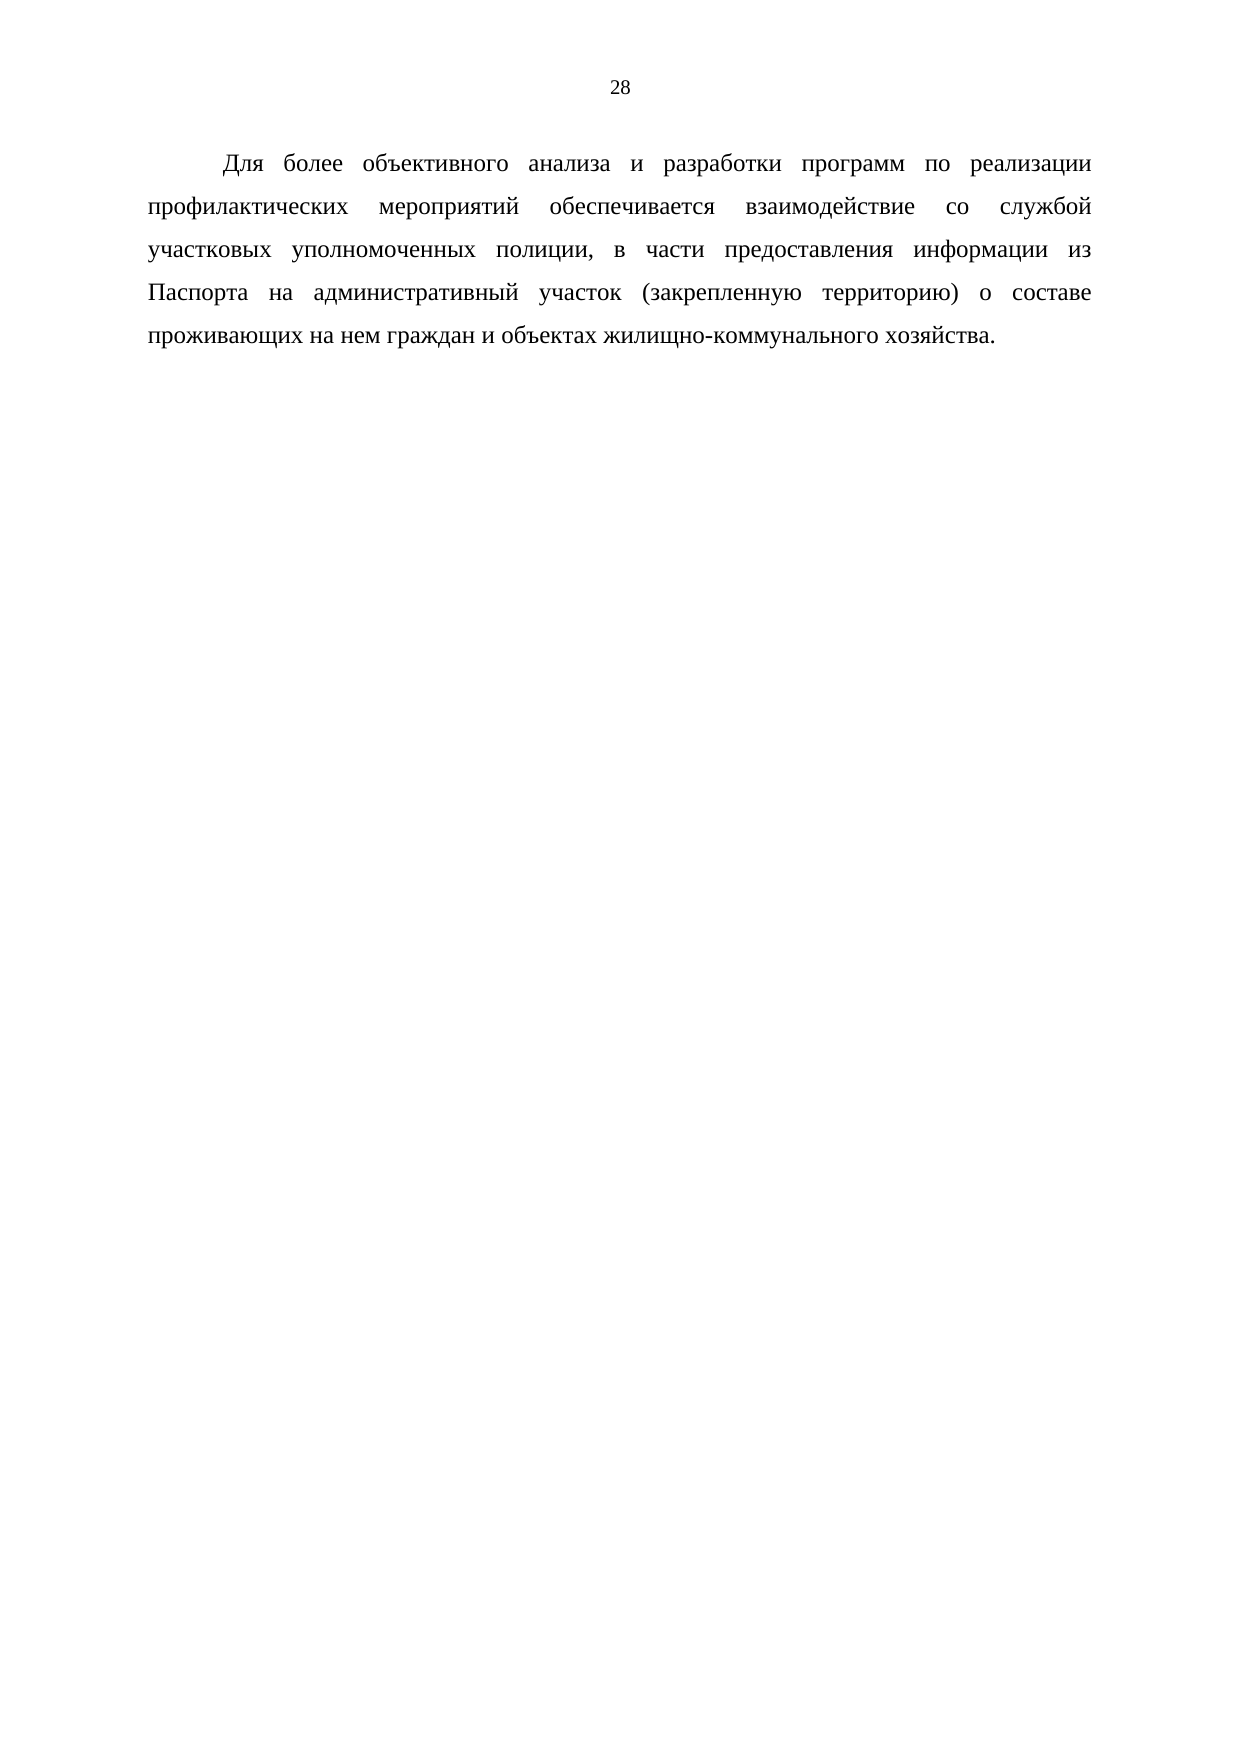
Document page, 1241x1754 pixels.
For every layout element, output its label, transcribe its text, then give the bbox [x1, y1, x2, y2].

text Для более объективного анализа и разработки программ по реализации профилактических мероприятий обеспечивается взаимодействие со службой участковых уполномоченных полиции, в части предоставления информации из Паспорта на административный участок (закрепленную территорию) о составе проживающих на нем граждан и объектах жилищно-коммунального хозяйства. [148, 148, 1092, 349]
